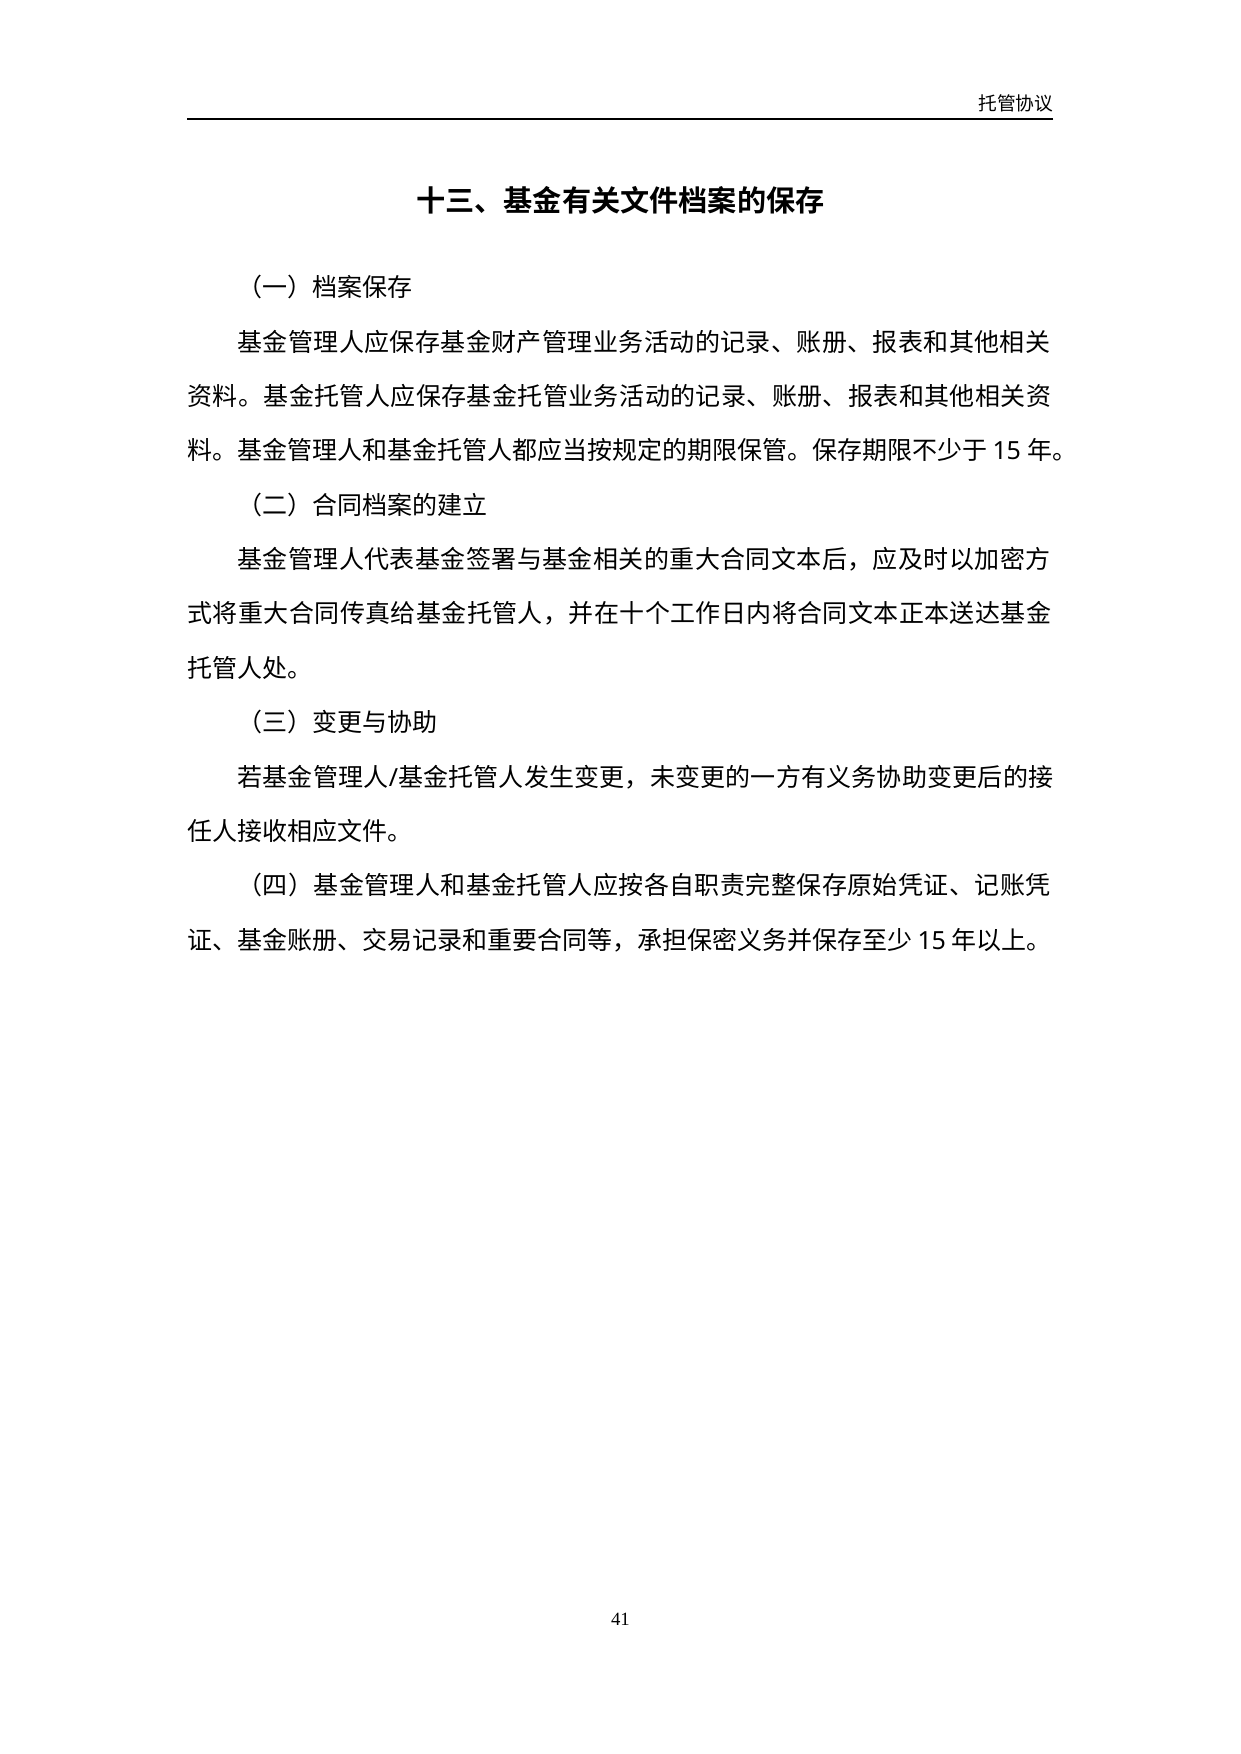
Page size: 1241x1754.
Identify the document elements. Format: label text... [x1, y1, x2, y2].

text （一）档案保存 [187, 268, 1053, 304]
text 若基金管理人/基金托管人发生变更，未变更的一方有义务协助变更后的接任人接收相应文件。 [187, 757, 1053, 848]
text （四）基金管理人和基金托管人应按各自职责完整保存原始凭证、记账凭证、基金账册、交易记录和重要合同等，承担保密义务并保存至少15年以上。 [187, 866, 1053, 956]
text （二）合同档案的建立 [187, 485, 1053, 521]
text （三）变更与协助 [187, 703, 1053, 739]
text 基金管理人代表基金签署与基金相关的重大合同文本后，应及时以加密方式将重大合同传真给基金托管人，并在十个工作日内将合同文本正本送达基金托管人处。 [187, 539, 1053, 684]
subtitle 十三、基金有关文件档案的保存 [187, 177, 1053, 219]
text 基金管理人应保存基金财产管理业务活动的记录、账册、报表和其他相关资料。基金托管人应保存基金托管业务活动的记录、账册、报表和其他相关资料。基金管理人和基金托管人都应当按规定的期限保管。保存期限不少于15 年。 [187, 322, 1053, 467]
